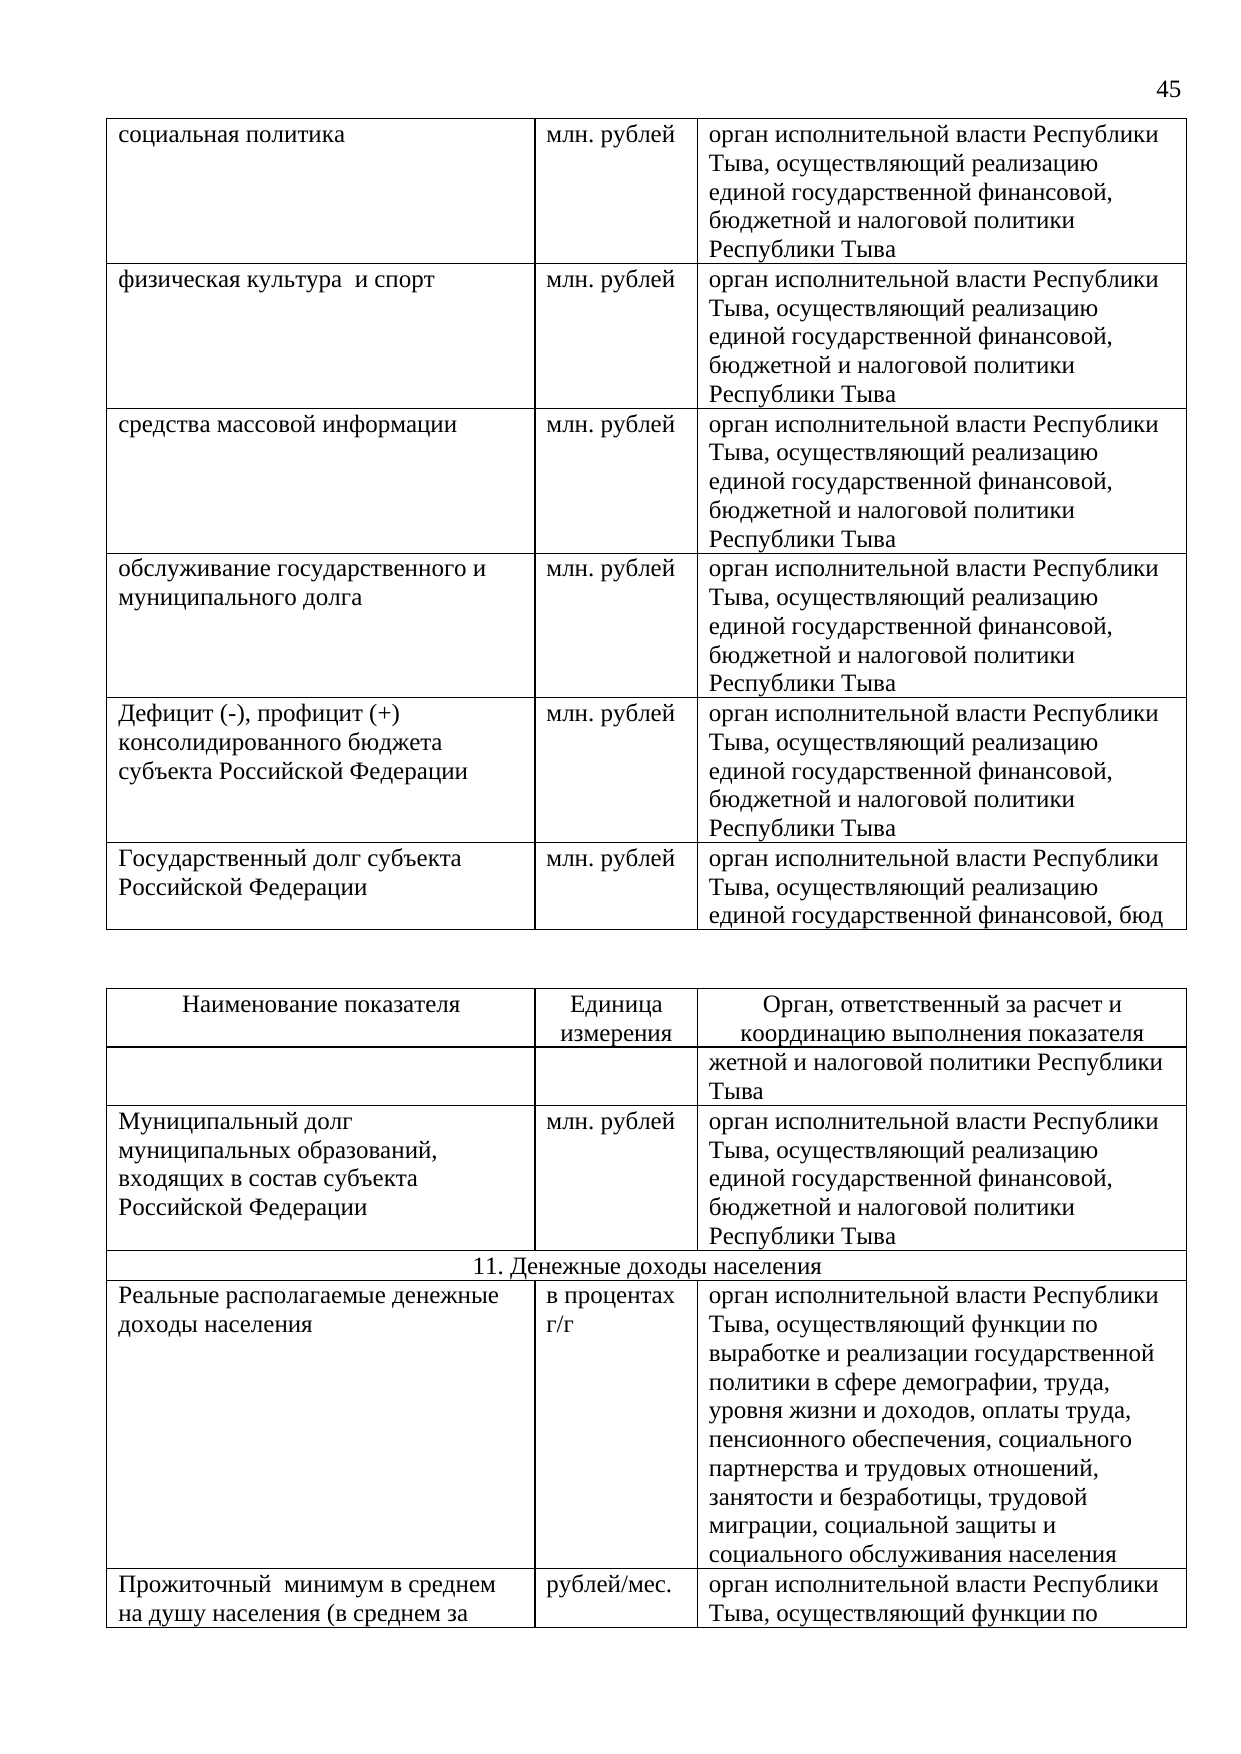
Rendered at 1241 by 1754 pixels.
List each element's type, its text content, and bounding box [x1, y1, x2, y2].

table_cell млн. рублей [536, 264, 697, 408]
table_cell Государственный долг субъекта Российской Федерации [107, 843, 534, 929]
table_cell [107, 1048, 534, 1105]
table_cell средства массовой информации [107, 409, 534, 552]
table_cell млн. рублей [536, 843, 697, 929]
table_cell социальная политика [107, 119, 534, 263]
table_cell жетной и налоговой политики Республики Тыва [698, 1048, 1186, 1105]
table_cell [536, 1048, 697, 1105]
table_cell рублей/мес. [536, 1569, 697, 1627]
table_cell млн. рублей [536, 1106, 697, 1250]
table_cell в процентах г/г [536, 1281, 697, 1568]
table_cell обслуживание государственного и муниципального долга [107, 554, 534, 697]
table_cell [107, 1569, 534, 1627]
table_cell млн. рублей [536, 409, 697, 552]
table_header Наименование показателя [107, 989, 534, 1046]
table_cell Реальные располагаемые денежные доходы населения [107, 1281, 534, 1568]
table_header Орган, ответственный за расчет и координацию выполнения показателя [698, 989, 1186, 1046]
table_cell Муниципальный долг муниципальных образований, входящих в состав субъекта Российской Федерации [107, 1106, 534, 1250]
table_cell физическая культура и спорт [107, 264, 534, 408]
table_cell млн. рублей [536, 119, 697, 263]
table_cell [698, 1569, 1186, 1627]
table_cell Дефицит (-), профицит (+) консолидированного бюджета субъекта Российской Федерации [107, 698, 534, 842]
table_header Единица измерения [536, 989, 697, 1046]
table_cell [698, 119, 1186, 263]
table_cell млн. рублей [536, 554, 697, 697]
table_cell 11. Денежные доходы населения [107, 1251, 1186, 1279]
table_cell млн. рублей [536, 698, 697, 842]
table_cell орган исполнительной власти Республики Тыва, осуществляющий реализацию единой государственной финансовой, бюд [698, 843, 1186, 929]
